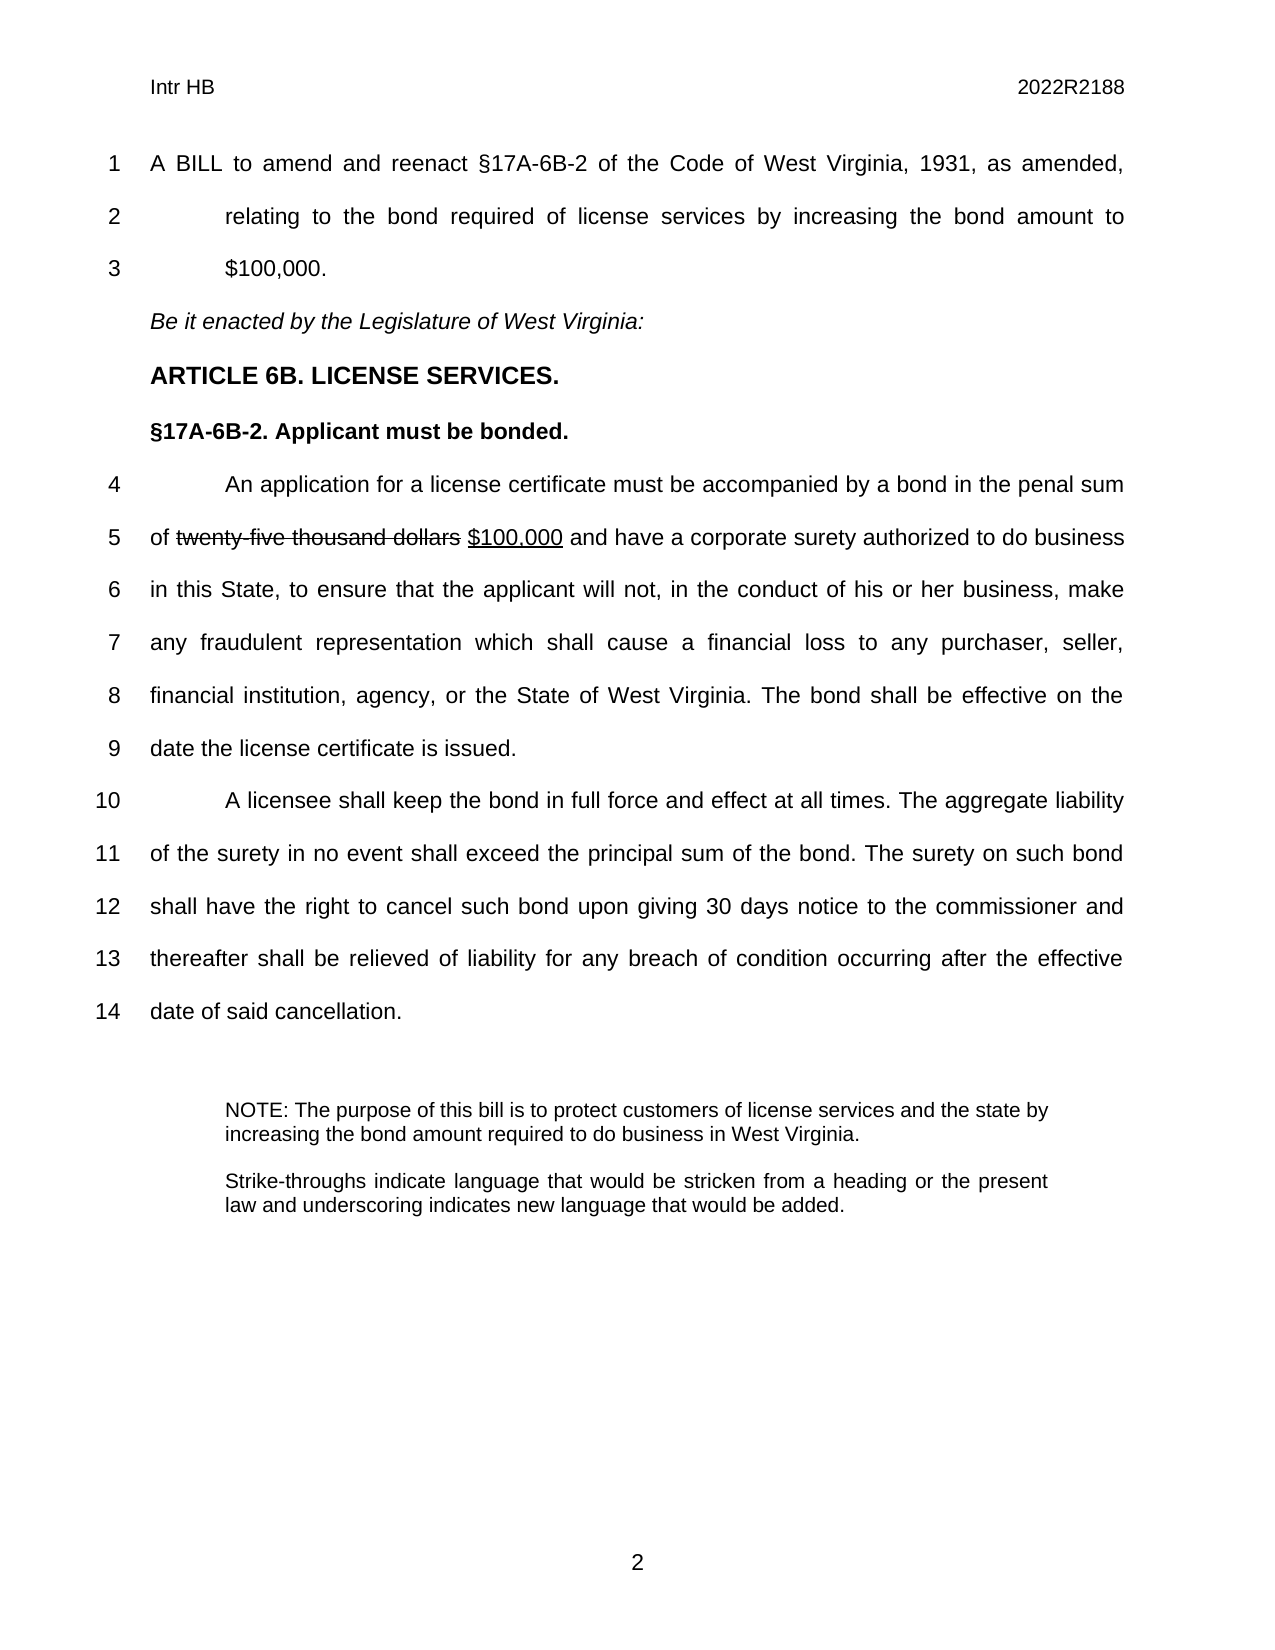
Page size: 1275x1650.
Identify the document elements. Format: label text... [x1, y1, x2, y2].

text Strike-throughs indicate language that would be stricken from a heading or the present law and underscoring indicates new language that would be added. [225, 1168, 1050, 1216]
title A BILL to amend and reenact §17A-6B-2 of the Code of West Virginia, 1931, as amended, relating to the bond required of license services by increasing the bond amount to $100,000. [150, 150, 1125, 282]
text A licensee shall keep the bond in full force and effect at all times. The aggregate liability of the surety in no event shall exceed the principal sum of the bond. The surety on such bond shall have the right to cancel such bond upon giving 30 days notice to the commissioner and thereafter shall be relieved of liability for any breach of condition occurring after the effective date of said cancellation. [150, 787, 1125, 1024]
text NOTE: The purpose of this bill is to protect customers of license services and the state by increasing the bond amount required to do business in West Virginia. [225, 1098, 1050, 1146]
text An application for a license certificate must be accompanied by a bond in the penal sum of twenty-five thousand dollars $100,000 and have a corporate surety authorized to do business in this State, to ensure that the applicant will not, in the conduct of his or her business, make any fraudulent representation which shall cause a financial loss to any purchaser, seller, financial institution, agency, or the State of West Virginia. The bond shall be effective on the date the license certificate is issued. [150, 471, 1125, 761]
subtitle ARTICLE 6B. LICENSE SERVICES. [150, 361, 1125, 389]
text Be it enacted by the Legislature of West Virginia: [150, 308, 1125, 334]
subtitle §17A-6B-2. Applicant must be bonded. [150, 418, 1125, 445]
